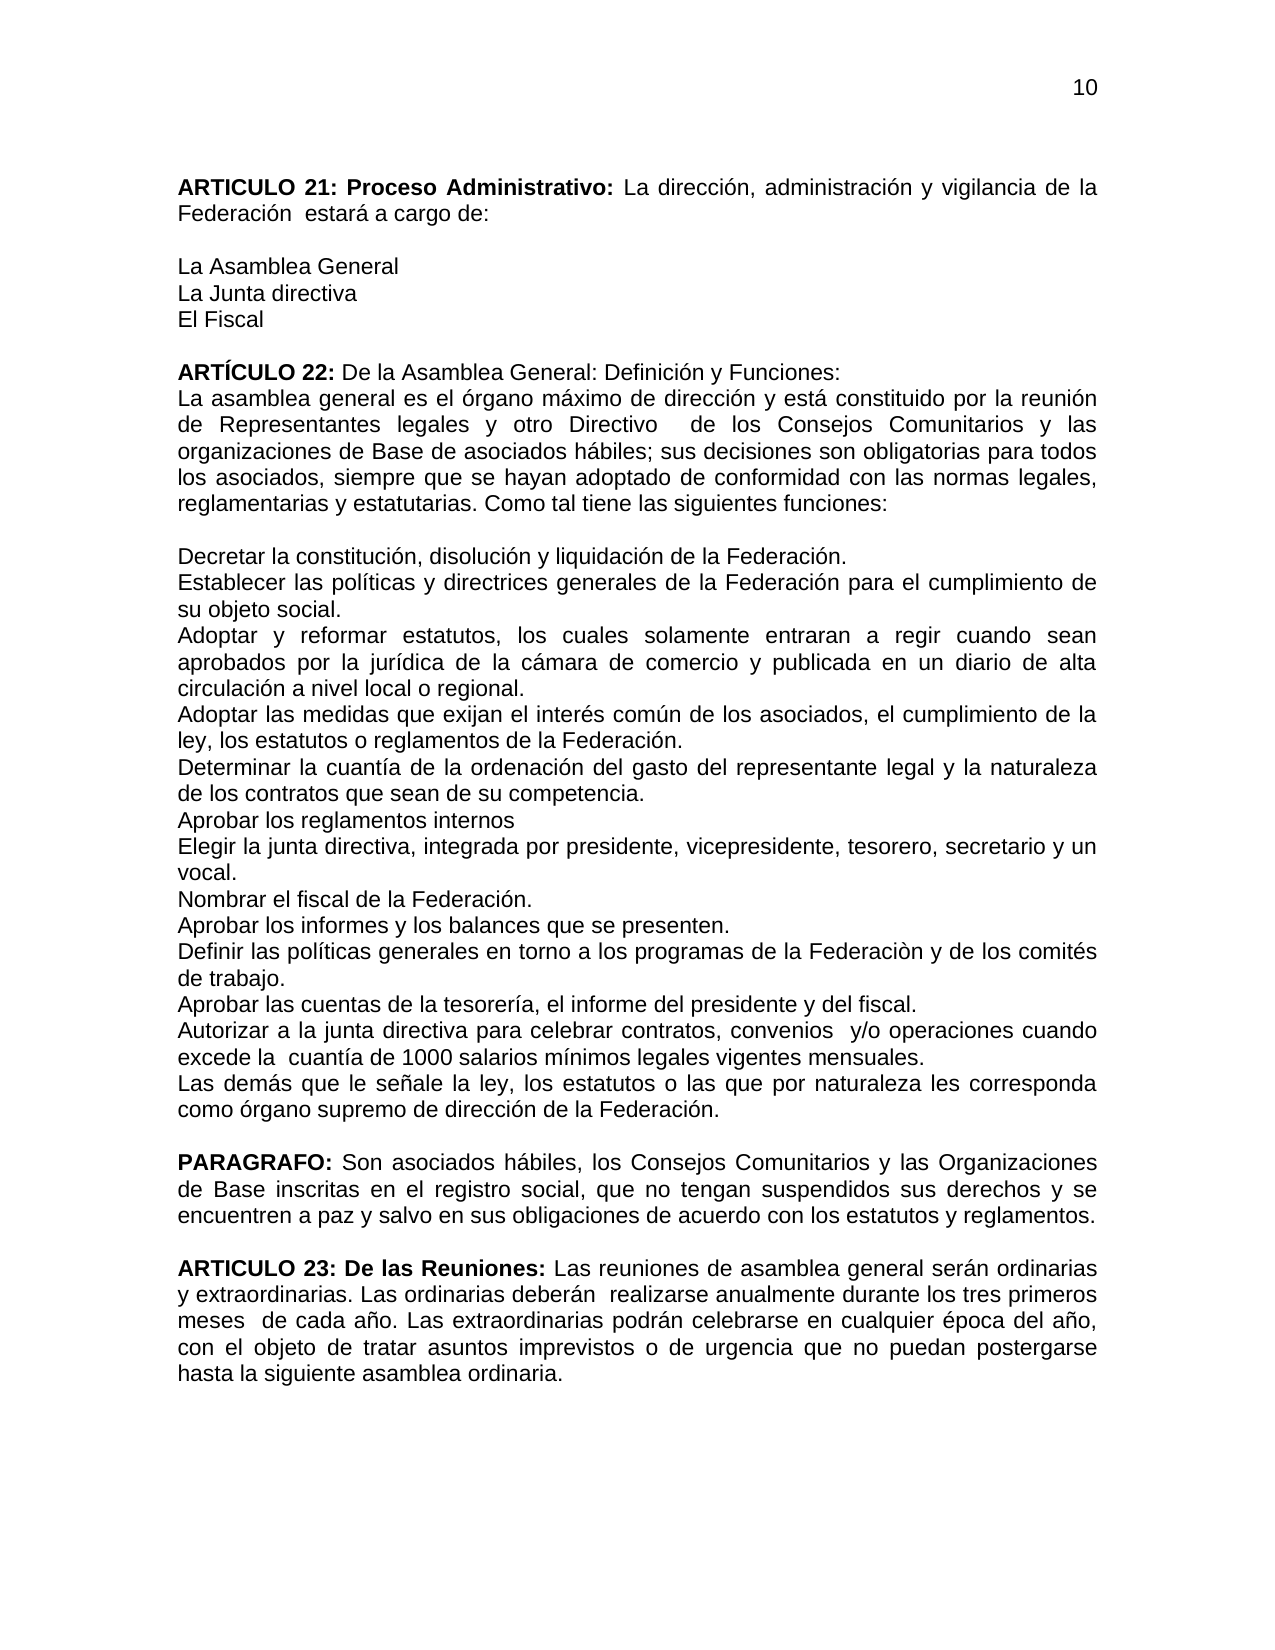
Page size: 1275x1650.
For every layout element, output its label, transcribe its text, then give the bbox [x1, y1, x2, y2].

title Aprobar las cuentas de la tesorería, el informe del presidente y del fiscal. [177, 991, 1098, 1017]
title Establecer las políticas y directrices generales de la Federación para el cumplimiento de su objeto social. [177, 569, 1098, 622]
title Elegir la junta directiva, integrada por presidente, vicepresidente, tesorero, secretario y un vocal. [177, 833, 1098, 886]
title Decretar la constitución, disolución y liquidación de la Federación. [177, 543, 1098, 569]
title Adoptar las medidas que exijan el interés común de los asociados, el cumplimiento de la ley, los estatutos o reglamentos de la Federación. [177, 701, 1098, 754]
title Aprobar los reglamentos internos [177, 807, 1098, 833]
title El Fiscal [177, 306, 1098, 332]
title Definir las políticas generales en torno a los programas de la Federaciòn y de los comités de trabajo. [177, 938, 1098, 991]
title Determinar la cuantía de la ordenación del gasto del representante legal y la naturaleza de los contratos que sean de su competencia. [177, 754, 1098, 807]
title Autorizar a la junta directiva para celebrar contratos, convenios y/o operaciones cuando excede la cuantía de 1000 salarios mínimos legales vigentes mensuales. [177, 1017, 1098, 1070]
title Las demás que le señale la ley, los estatutos o las que por naturaleza les corresponda como órgano supremo de dirección de la Federación. [177, 1070, 1098, 1123]
title ARTICULO 21: Proceso Administrativo: La dirección, administración y vigilancia de la Federación estará a cargo de: [177, 174, 1098, 227]
title Aprobar los informes y los balances que se presenten. [177, 912, 1098, 938]
title La Asamblea General [177, 253, 1098, 279]
title Adoptar y reformar estatutos, los cuales solamente entraran a regir cuando sean aprobados por la jurídica de la cámara de comercio y publicada en un diario de alta circulación a nivel local o regional. [177, 622, 1098, 701]
title La asamblea general es el órgano máximo de dirección y está constituido por la reunión de Representantes legales y otro Directivo de los Consejos Comunitarios y las organizaciones de Base de asociados hábiles; sus decisiones son obligatorias para todos los asociados, siempre que se hayan adoptado de conformidad con las normas legales, reglamentarias y estatutarias. Como tal tiene las siguientes funciones: [177, 385, 1098, 517]
title ARTICULO 23: De las Reuniones: Las reuniones de asamblea general serán ordinarias y extraordinarias. Las ordinarias deberán realizarse anualmente durante los tres primeros meses de cada año. Las extraordinarias podrán celebrarse en cualquier época del año, con el objeto de tratar asuntos imprevistos o de urgencia que no puedan postergarse hasta la siguiente asamblea ordinaria. [177, 1254, 1098, 1386]
title ARTÍCULO 22: De la Asamblea General: Definición y Funciones: [177, 358, 1098, 385]
title La Junta directiva [177, 279, 1098, 306]
title Nombrar el fiscal de la Federación. [177, 886, 1098, 912]
title PARAGRAFO: Son asociados hábiles, los Consejos Comunitarios y las Organizaciones de Base inscritas en el registro social, que no tengan suspendidos sus derechos y se encuentren a paz y salvo en sus obligaciones de acuerdo con los estatutos y reglamentos. [177, 1149, 1098, 1228]
